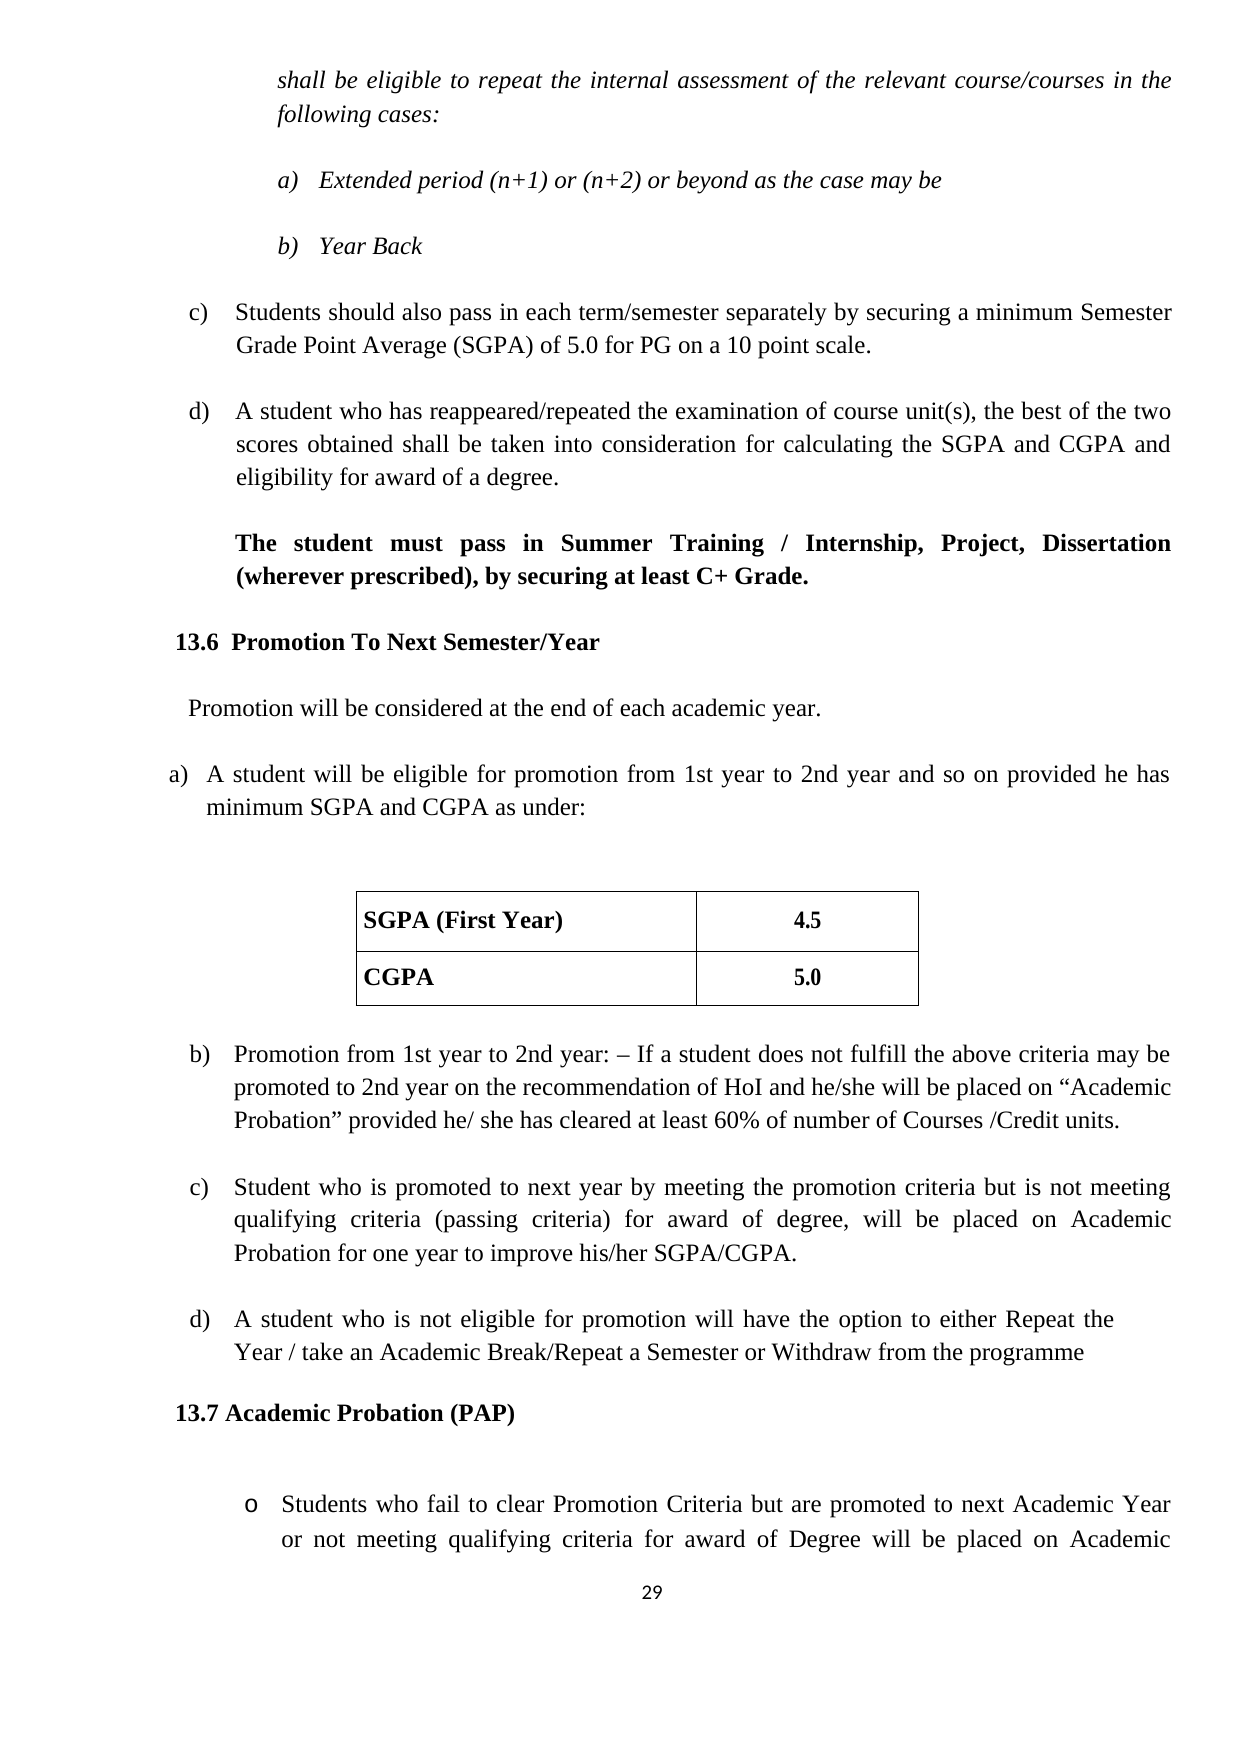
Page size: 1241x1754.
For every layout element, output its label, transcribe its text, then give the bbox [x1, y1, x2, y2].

text 13.7 Academic Probation (PAP) [131, 1398, 1172, 1427]
text The student must pass in Summer Training / Internship, Project, Dissertation (wherever prescribed), by securing at least C+ Grade. [235, 528, 1172, 590]
list A student who has reappeared/repeated the examination of course unit(s), the best of the two scores obtained shall be taken into consideration for calculating the SGPA and CGPA and eligibility for award of a degree. [188, 396, 1172, 491]
list 13.6 Promotion To Next Semester/Year [175, 627, 1172, 656]
list Student who is promoted to next year by meeting the promotion criteria but is not meeting qualifying criteria (passing criteria) for award of degree, will be placed on Academic Probation for one year to improve his/her SGPA/CGPA. [189, 1172, 1172, 1266]
list A student who is not eligible for promotion will have the option to either Repeat the Year / take an Academic Break/Repeat a Semester or Withdraw from the programme [189, 1304, 1116, 1365]
list A student will be eligible for promotion from 1st year to 2nd year and so on provided he has minimum SGPA and CGPA as under: [169, 759, 1172, 821]
list Promotion from 1st year to 2nd year: – If a student does not fulfill the above criteria may be promoted to 2nd year on the recommendation of HoI and he/she will be placed on “Academic Probation” provided he/ she has cleared at least 60% of number of Courses /Credit units. [189, 1039, 1172, 1134]
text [277, 66, 1172, 127]
list Year Back [277, 231, 1172, 259]
list Students should also pass in each term/semester separately by securing a minimum Semester Grade Point Average (SGPA) of 5.0 for PG on a 10 point scale. [188, 297, 1172, 358]
table_cell CGPA [357, 952, 696, 1005]
table_header 4.5 [697, 892, 918, 951]
table_cell 5.0 [697, 952, 918, 1005]
table_header SGPA (First Year) [357, 892, 696, 951]
text Promotion will be considered at the end of each academic year. [188, 693, 1172, 722]
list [244, 1489, 1172, 1553]
list Extended period (n+1) or (n+2) or beyond as the case may be [277, 165, 1172, 193]
